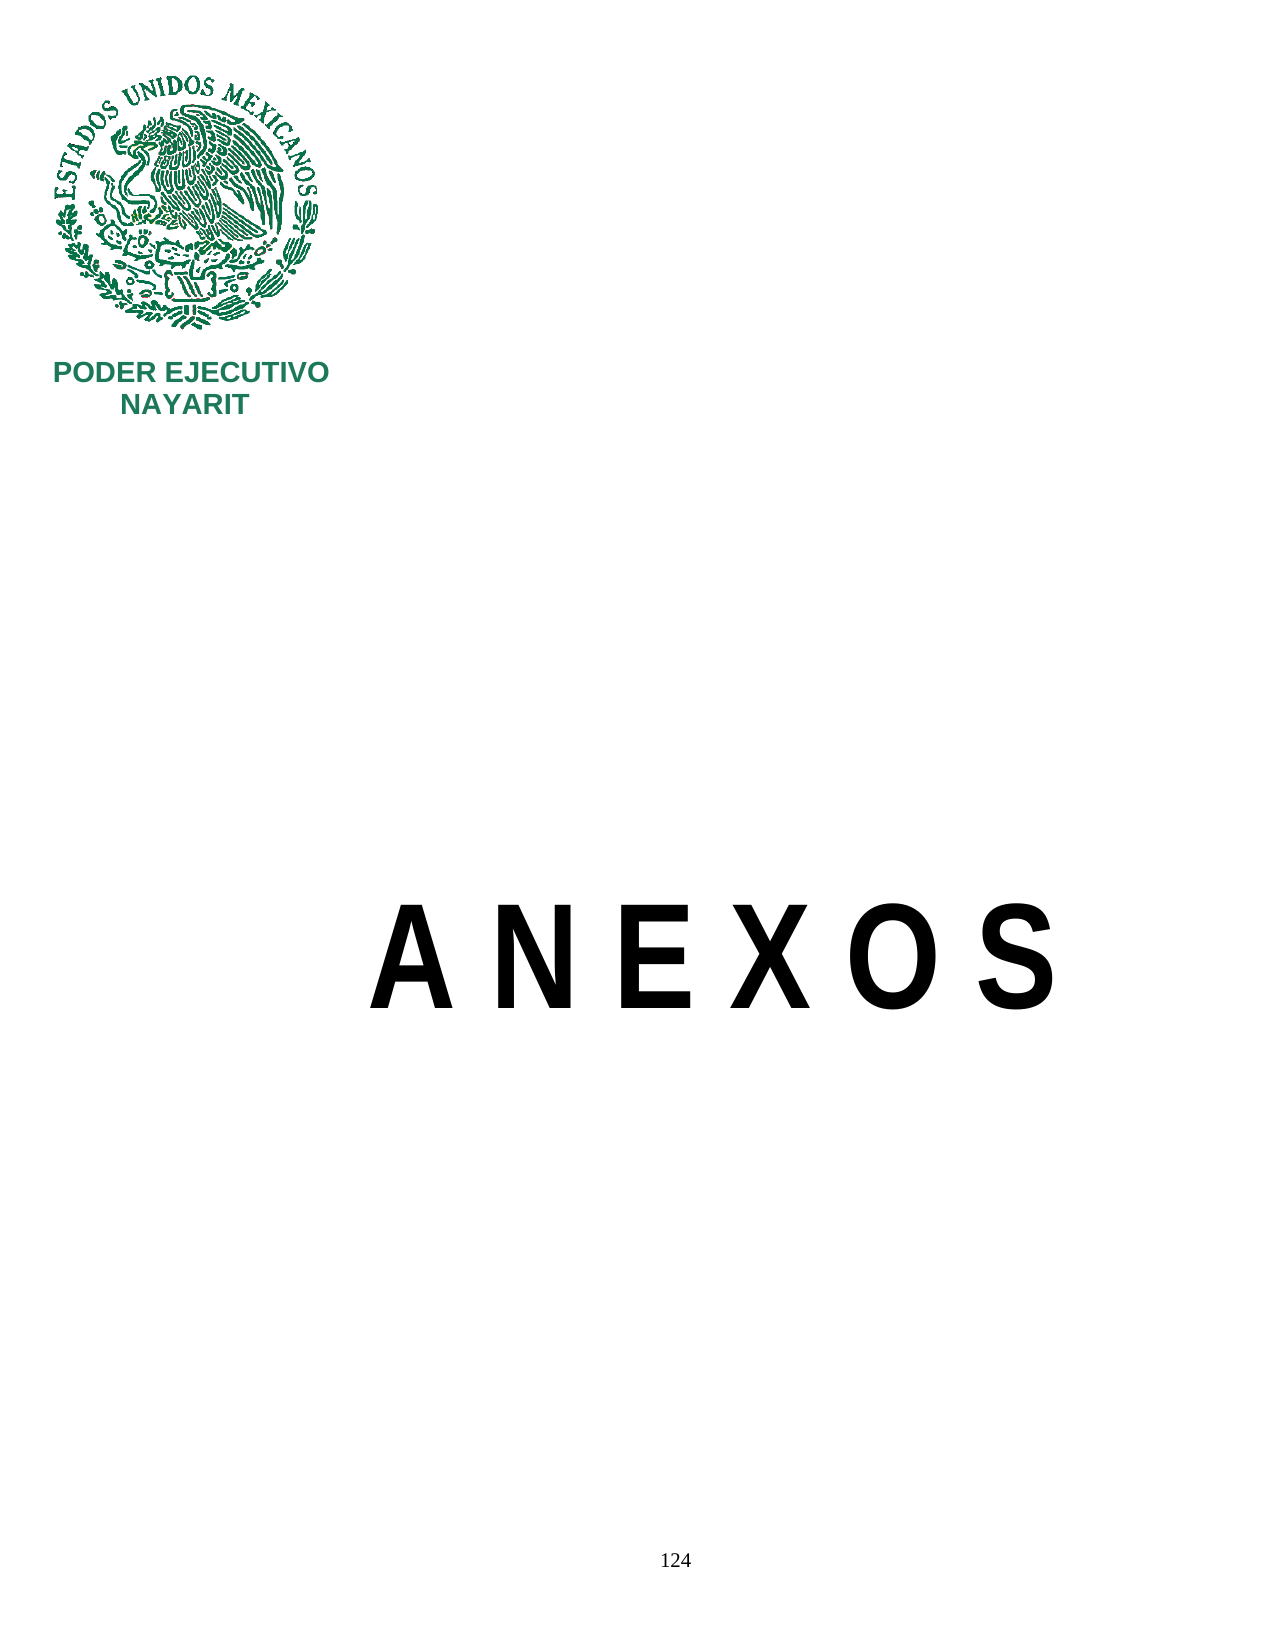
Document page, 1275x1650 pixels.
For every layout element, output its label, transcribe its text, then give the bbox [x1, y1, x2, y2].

picture [38, 61, 339, 349]
text A N E X O S [207, 868, 1144, 1041]
